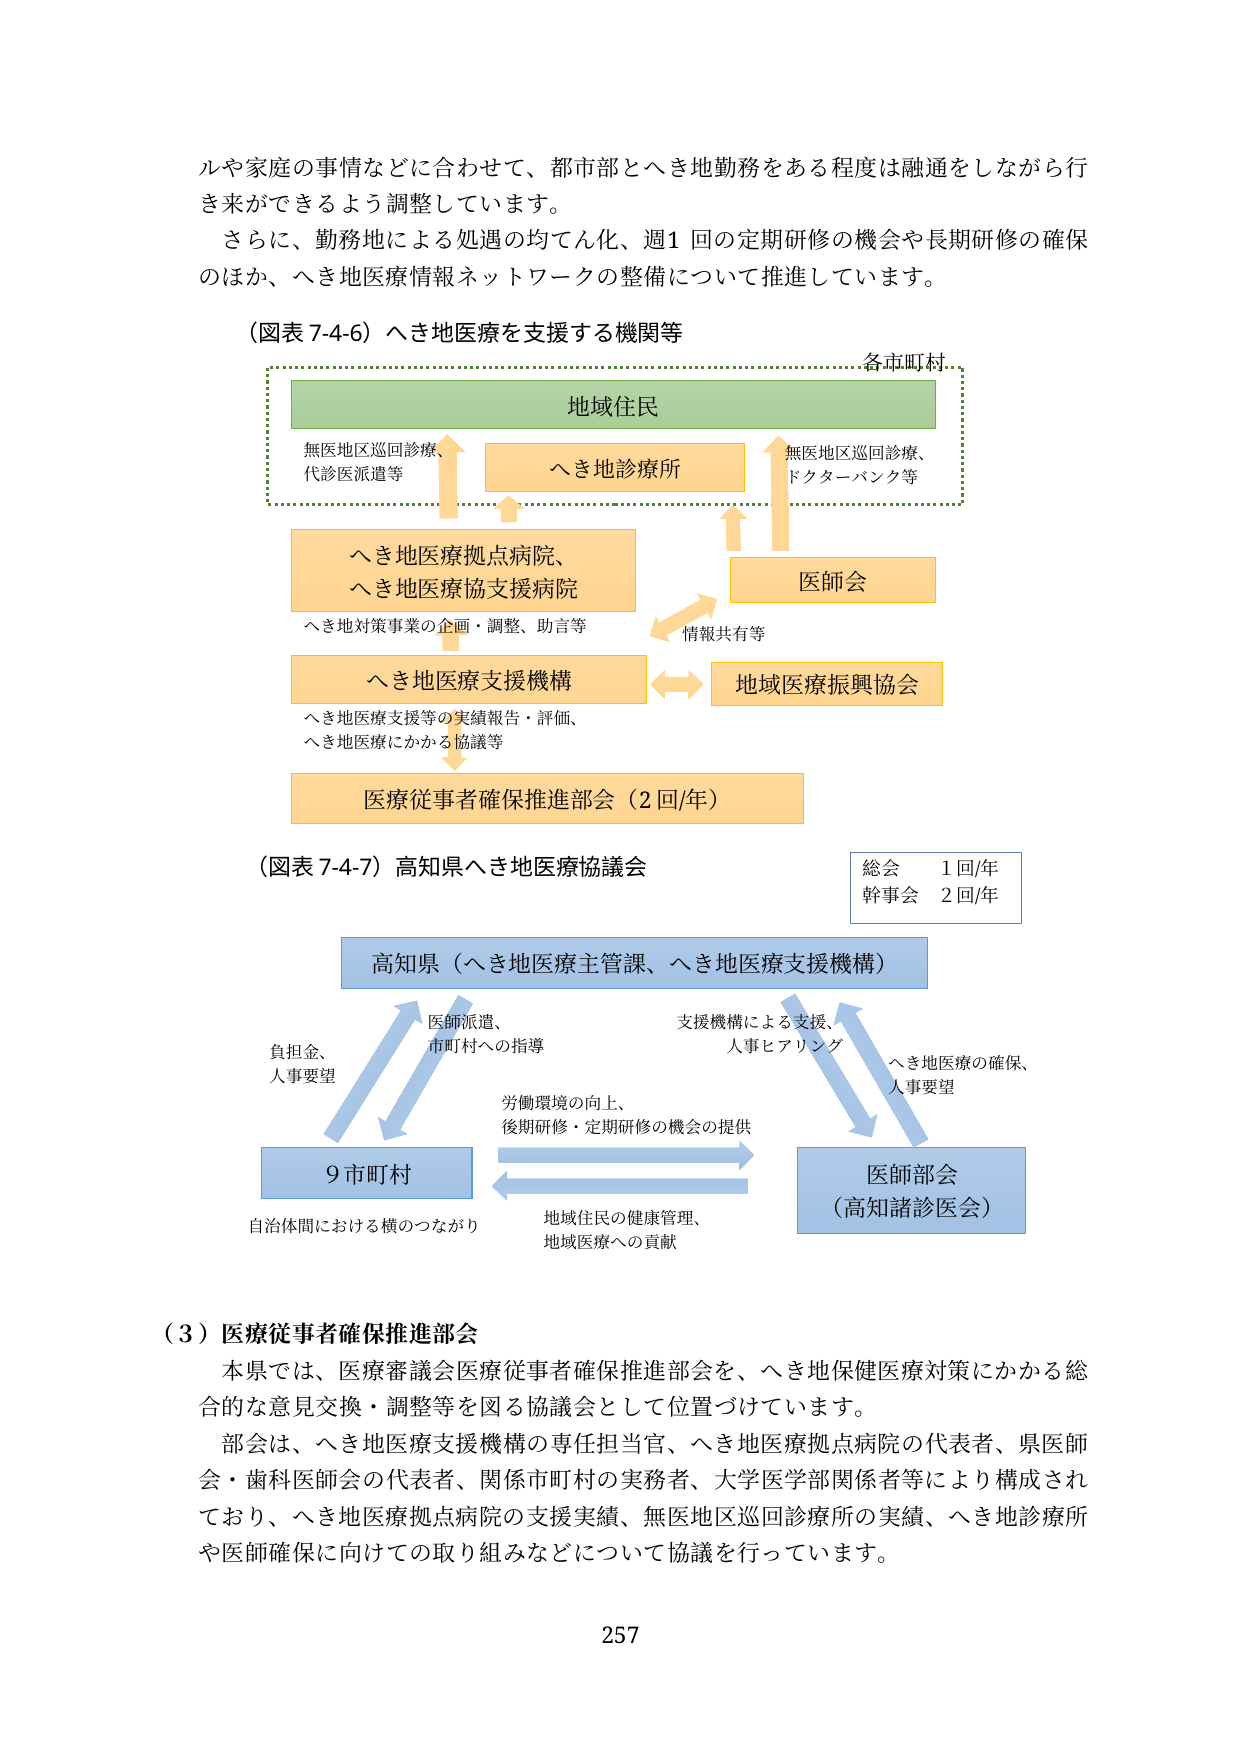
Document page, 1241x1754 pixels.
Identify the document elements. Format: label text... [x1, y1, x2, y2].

text 本県では、医療審議会医療従事者確保推進部会を、へき地保健医療対策にかかる総合的な意見交換・調整等を図る協議会として位置づけています。 [175, 1351, 1089, 1424]
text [175, 148, 1089, 221]
text 部会は、へき地医療支援機構の専任担当官、へき地医療拠点病院の代表者、県医師会・歯科医師会の代表者、関係市町村の実務者、大学医学部関係者等により構成されており、へき地医療拠点病院の支援実績、無医地区巡回診療所の実績、へき地診療所や医師確保に向けての取り組みなどについて協議を行っています。 [175, 1424, 1089, 1570]
text さらに、勤務地による処遇の均てん化、週1回の定期研修の機会や長期研修の確保のほか、へき地医療情報ネットワークの整備について推進しています。 [175, 221, 1089, 294]
text （３）医療従事者確保推進部会 [151, 1314, 1089, 1351]
